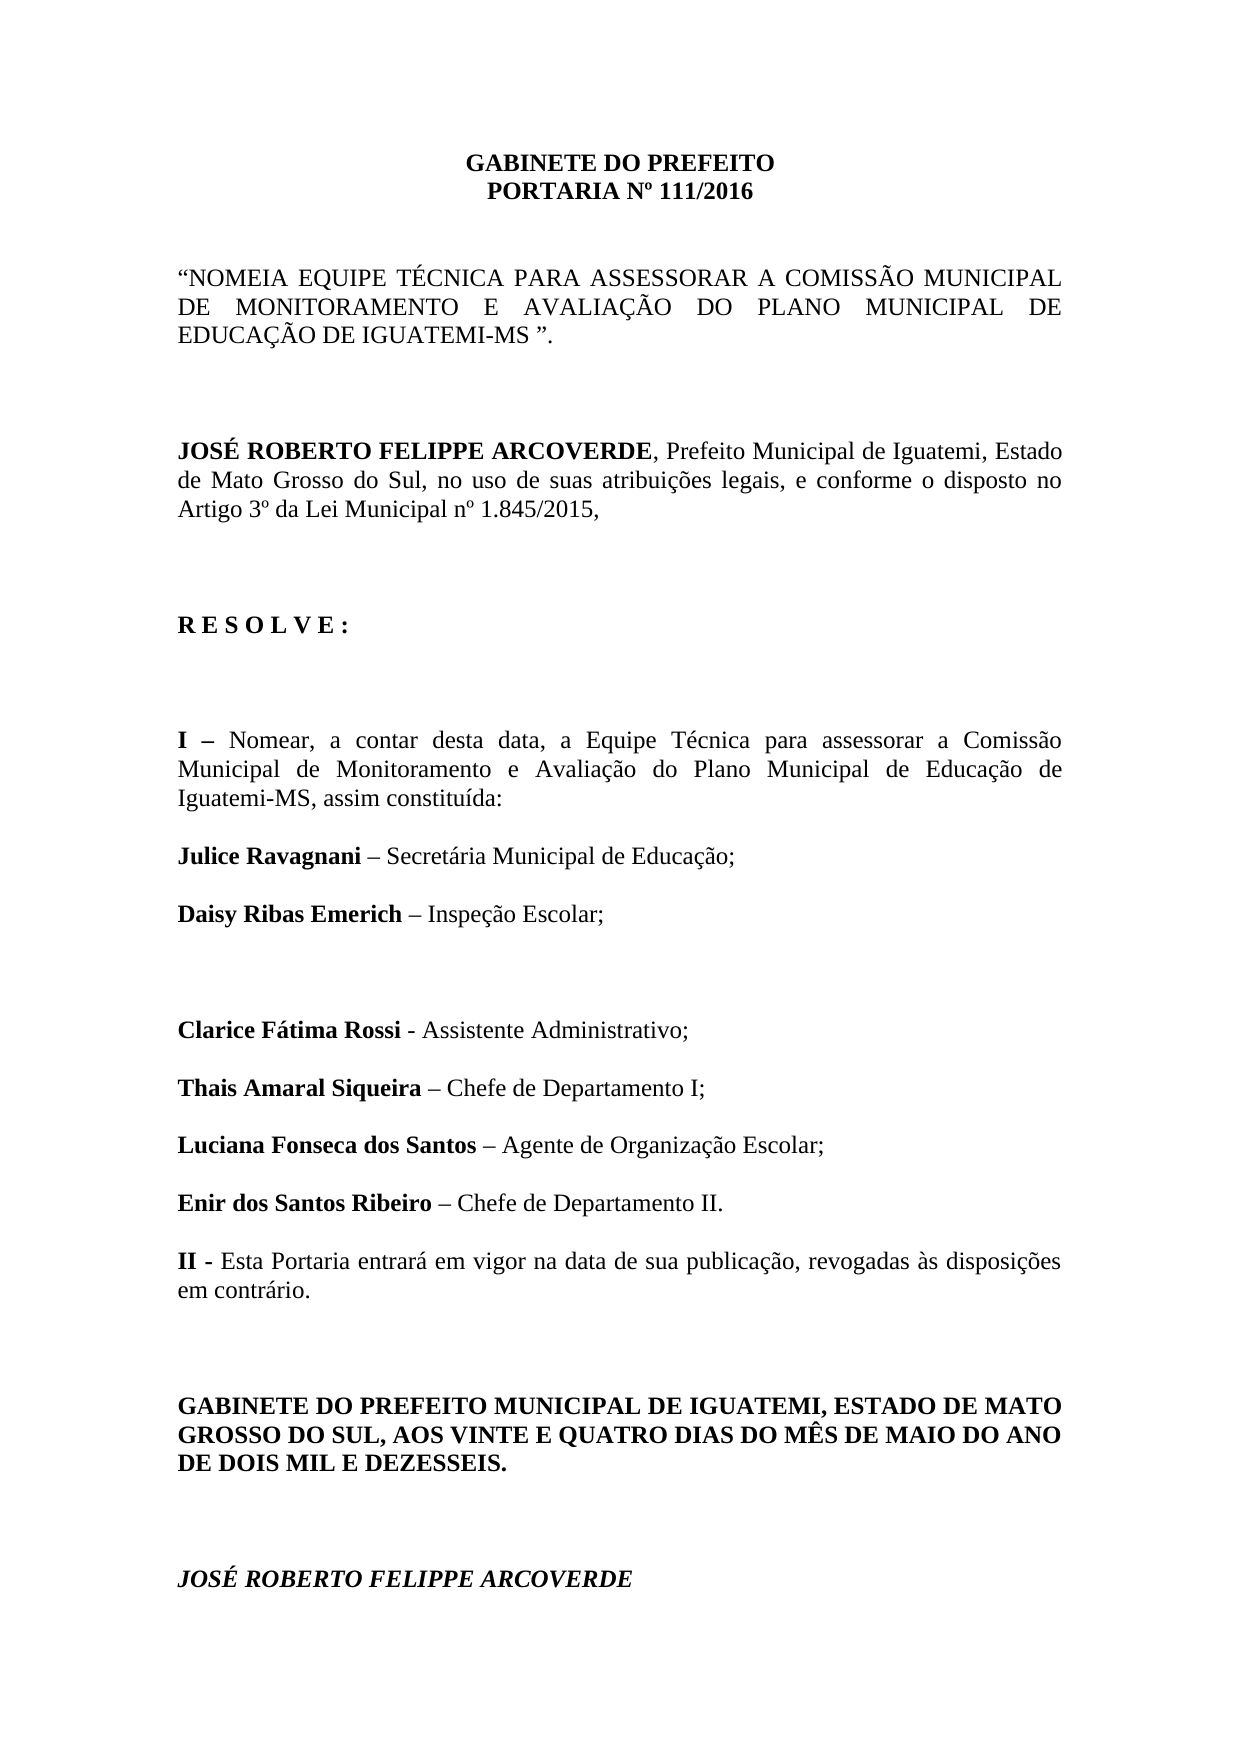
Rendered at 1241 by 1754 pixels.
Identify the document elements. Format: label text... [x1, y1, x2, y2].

text Thais Amaral Siqueira – Chefe de Departamento I; [177, 1073, 1063, 1101]
text II - Esta Portaria entrará em vigor na data de sua publicação, revogadas às disposições em contrário. [177, 1246, 1063, 1304]
text GABINETE DO PREFEITO PORTARIA Nº 111/2016 [177, 148, 1063, 205]
text JOSÉ ROBERTO FELIPPE ARCOVERDE [177, 1564, 1063, 1593]
text Luciana Fonseca dos Santos – Agente de Organização Escolar; [177, 1131, 1063, 1159]
text Clarice Fátima Rossi - Assistente Administrativo; [177, 1015, 1063, 1043]
text JOSÉ ROBERTO FELIPPE ARCOVERDE, Prefeito Municipal de Iguatemi, Estado de Mato Grosso do Sul, no uso de suas atribuições legais, e conforme o disposto no Artigo 3º da Lei Municipal nº 1.845/2015, [177, 436, 1063, 523]
text I – Nomear, a contar desta data, a Equipe Técnica para assessorar a Comissão Municipal de Monitoramento e Avaliação do Plano Municipal de Educação de Iguatemi-MS, assim constituída: [177, 726, 1063, 812]
text Julice Ravagnani – Secretária Municipal de Educação; [177, 841, 1063, 870]
text Daisy Ribas Emerich – Inspeção Escolar; [177, 899, 1063, 928]
text R E S O L V E : [177, 610, 1063, 638]
text GABINETE DO PREFEITO MUNICIPAL DE IGUATEMI, ESTADO DE MATO GROSSO DO SUL, AOS VINTE E QUATRO DIAS DO MÊS DE MAIO DO ANO DE DOIS MIL E DEZESSEIS. [177, 1391, 1063, 1477]
text “NOMEIA EQUIPE TÉCNICA PARA ASSESSORAR A COMISSÃO MUNICIPAL DE MONITORAMENTO E AVALIAÇÃO DO PLANO MUNICIPAL DE EDUCAÇÃO DE IGUATEMI-MS ”. [177, 263, 1063, 349]
text Enir dos Santos Ribeiro – Chefe de Departamento II. [177, 1188, 1063, 1217]
